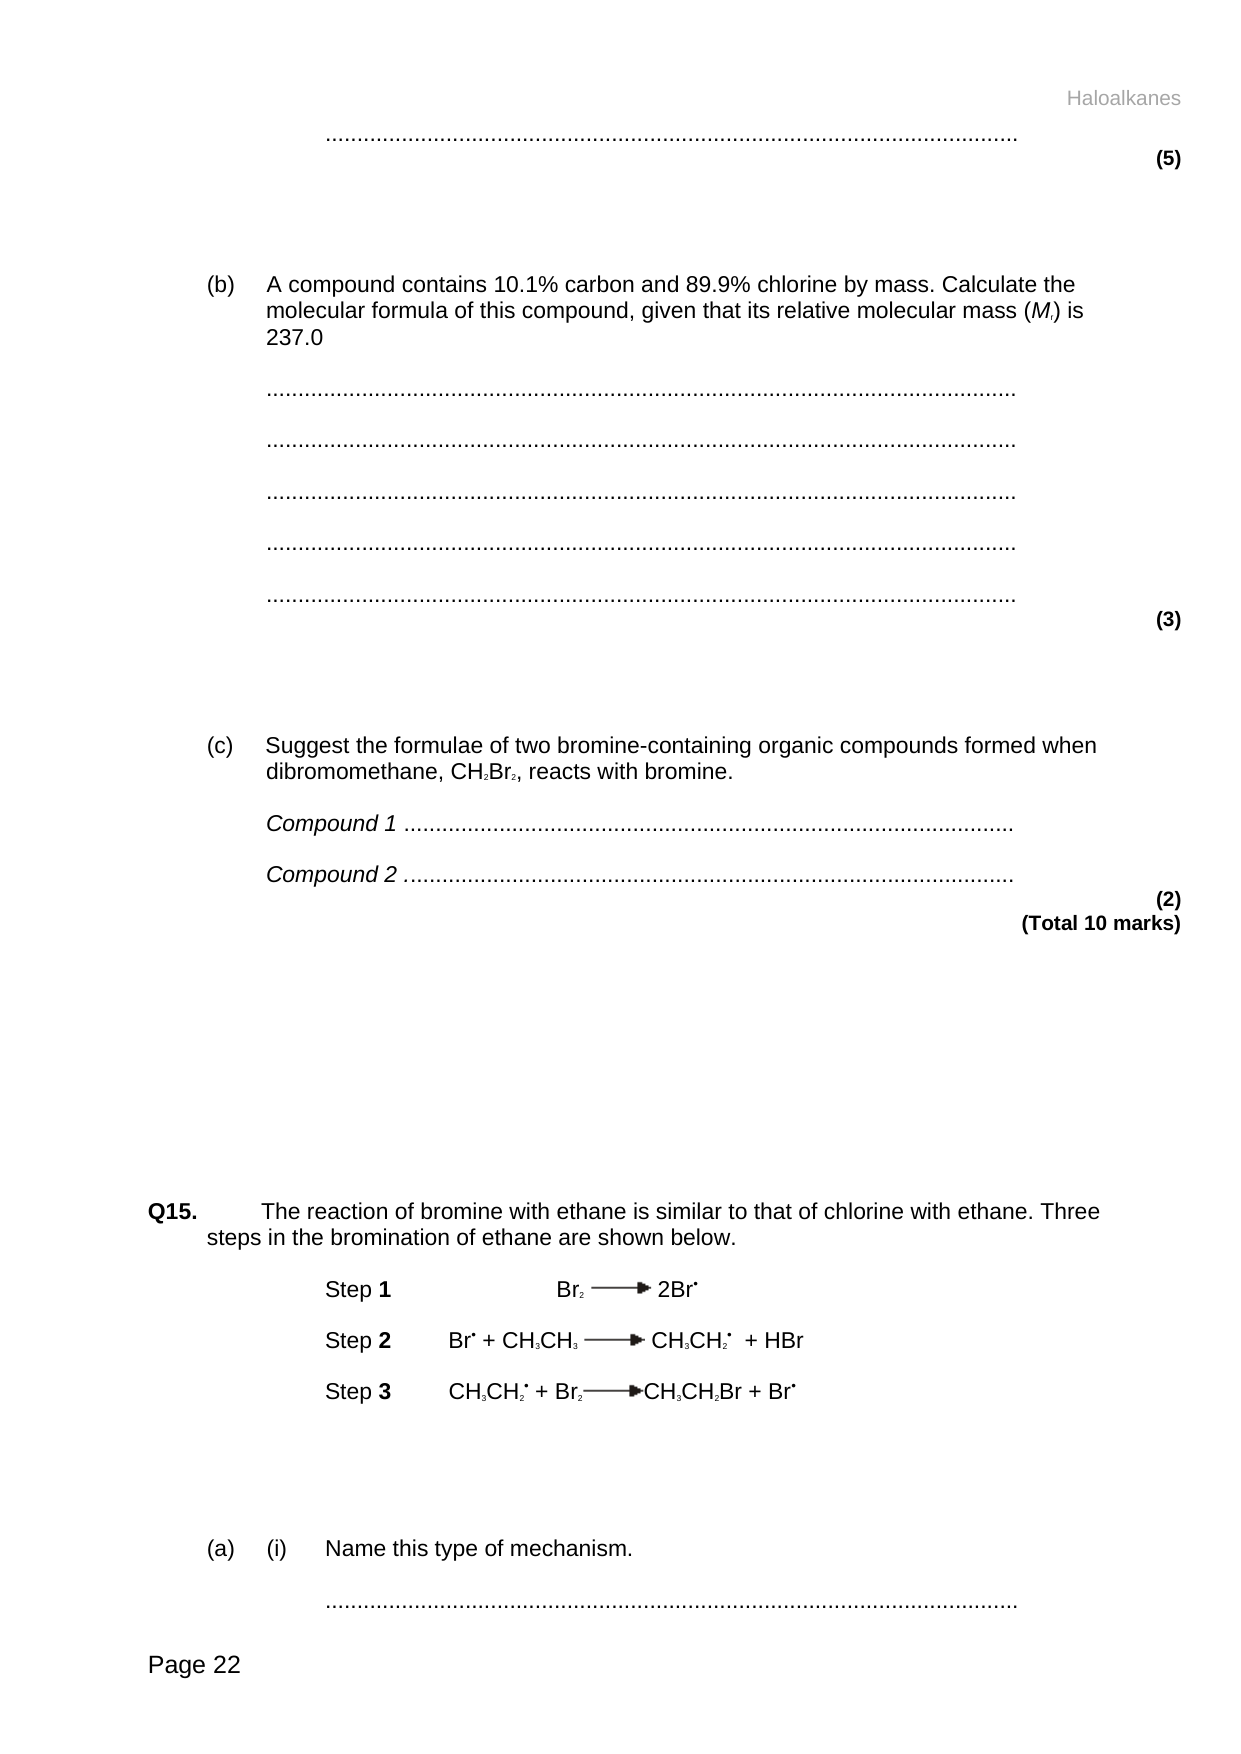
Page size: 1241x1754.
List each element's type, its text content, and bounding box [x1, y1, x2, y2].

text (a) (i) Name this type of mechanism. [207, 1535, 1122, 1562]
text ...................................................................................................................... [266, 581, 1122, 607]
text (c) Suggest the formulae of two bromine-containing organic compounds formed when dibromomethane, CH2Br2, reacts with bromine. [207, 732, 1122, 784]
text ...................................................................................................................... [266, 426, 1122, 453]
text ...................................................................................................................... [266, 529, 1122, 556]
text Step 1 Br2 2Br• [325, 1276, 1122, 1302]
text (3) [148, 607, 1181, 631]
picture [583, 1328, 645, 1349]
text (2) [148, 887, 1181, 911]
text Compound 1 ................................................................................................ [266, 809, 1122, 836]
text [325, 1587, 1122, 1613]
text ...................................................................................................................... [266, 478, 1122, 504]
picture [582, 1379, 644, 1400]
picture [590, 1276, 652, 1297]
text (b) A compound contains 10.1% carbon and 89.9% chlorine by mass. Calculate the molecular formula of this compound, given that its relative molecular mass (Mr) is 237.0 [207, 271, 1122, 350]
text (Total 10 marks) [148, 911, 1181, 935]
text Compound 2 ................................................................................................ [266, 861, 1122, 887]
text (5) [148, 146, 1181, 170]
text Q15. The reaction of bromine with ethane is similar to that of chlorine with ethane. Three steps in the bromination of ethane are shown below. [148, 1198, 1122, 1251]
text Step 2 Br• + CH3CH3 CH3CH2• + HBr [325, 1327, 1122, 1353]
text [325, 120, 1122, 146]
text Step 3 CH3CH2• + Br2CH3CH2Br + Br• [325, 1378, 1122, 1405]
text ...................................................................................................................... [266, 375, 1122, 401]
